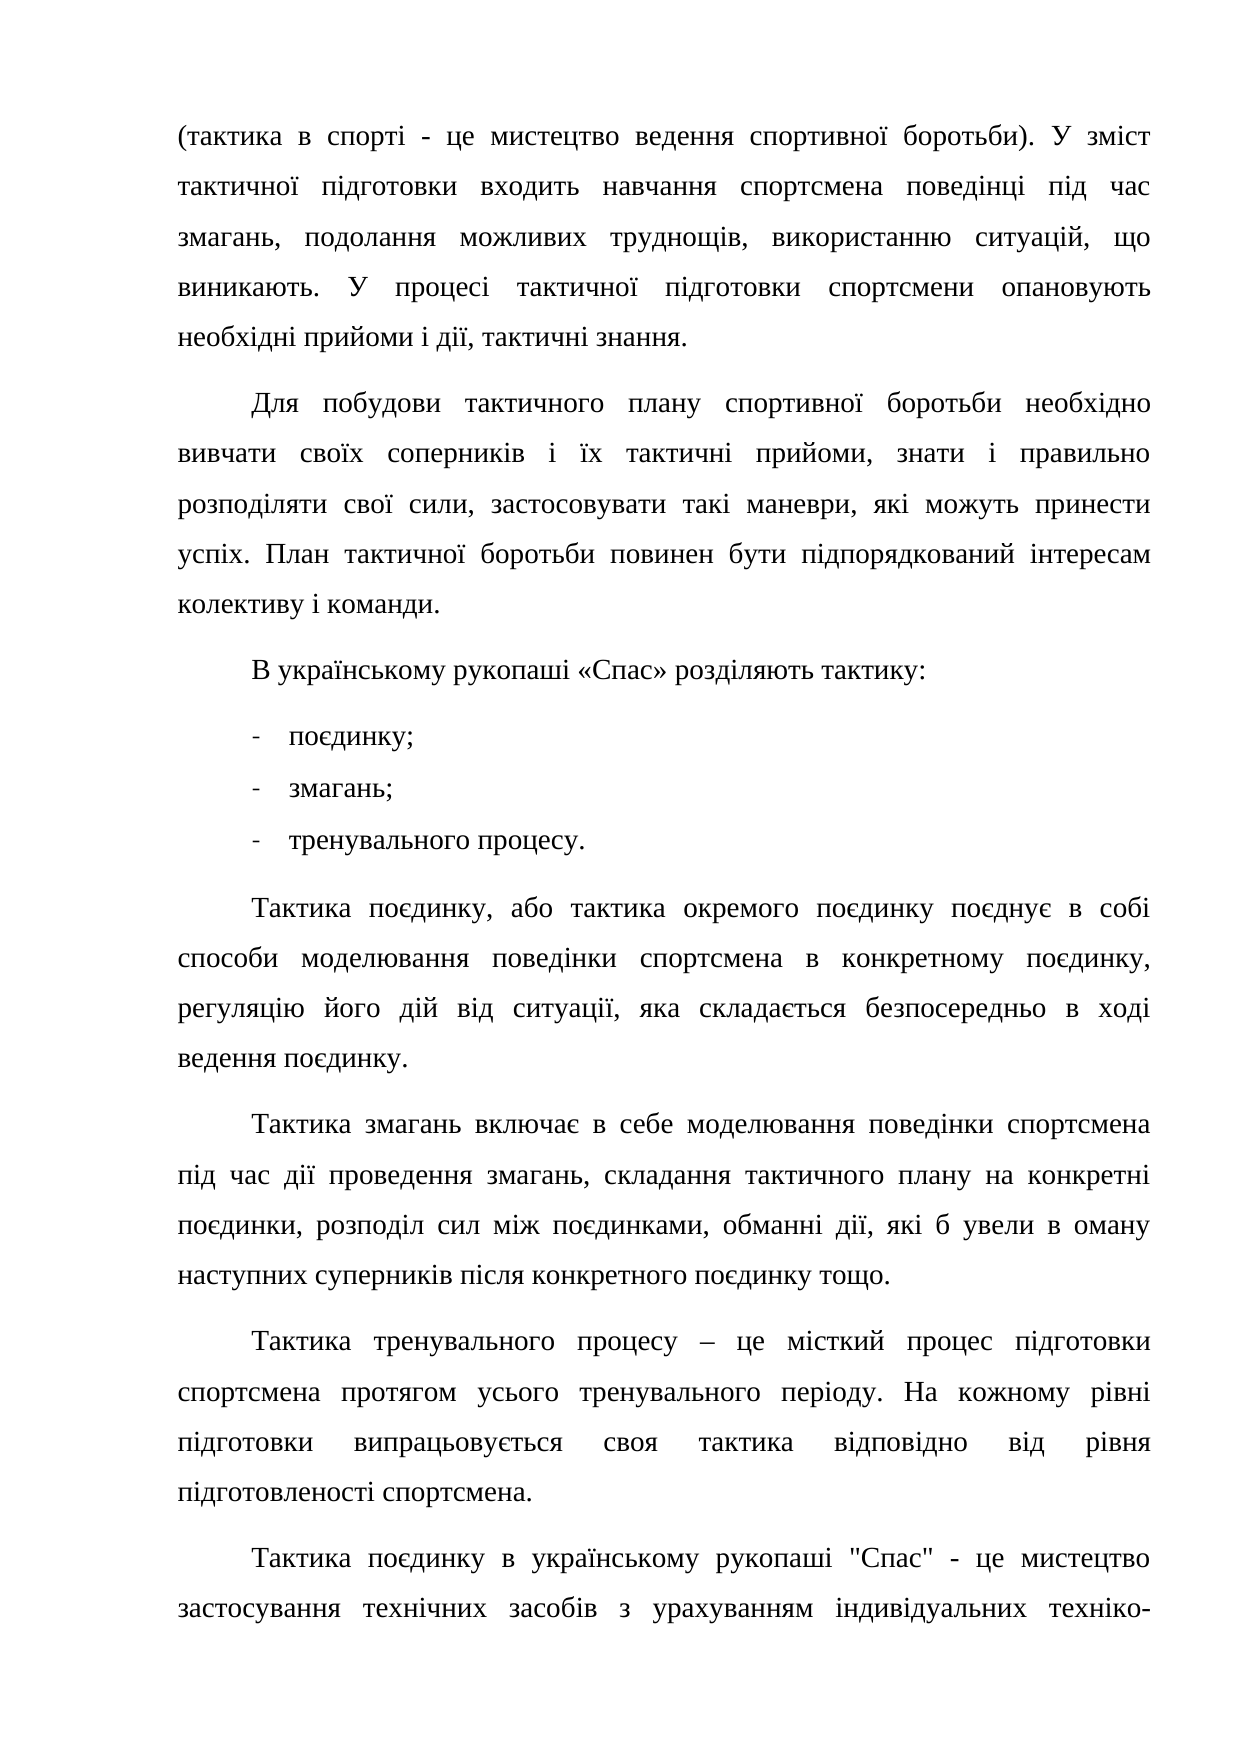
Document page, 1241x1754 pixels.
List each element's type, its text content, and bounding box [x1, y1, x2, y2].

list тренувального процесу. [251, 822, 1152, 857]
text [177, 118, 1152, 353]
list змагань; [251, 770, 1152, 805]
text Тактика змагань включає в себе моделювання поведінки спортсмена під час дії проведення змагань, складання тактичного плану на конкретні поєдинки, розподіл сил між поєдинками, обманні дії, які б увели в оману наступних суперників після конкретного поєдинку тощо. [177, 1107, 1152, 1291]
text Тактика поєдинку, або тактика окремого поєдинку поєднує в собі способи моделювання поведінки спортсмена в конкретному поєдинку, регуляцію його дій від ситуації, яка складається безпосередньо в ході ведення поєдинку. [177, 890, 1152, 1074]
text В українському рукопаші «Спас» розділяють тактику: [177, 652, 1152, 686]
list поєдинку; [251, 718, 1152, 753]
text Для побудови тактичного плану спортивної боротьби необхідно вивчати своїх соперників і їх тактичні прийоми, знати і правильно розподіляти свої сили, застосовувати такі маневри, які можуть принести успіх. План тактичної боротьби повинен бути підпорядкований інтересам колективу і команди. [177, 385, 1152, 620]
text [177, 1540, 1152, 1624]
text Тактика тренувального процесу – це місткий процес підготовки спортсмена протягом усього тренувального періоду. На кожному рівні підготовки випрацьовується своя тактика відповідно від рівня підготовленості спортсмена. [177, 1323, 1152, 1508]
